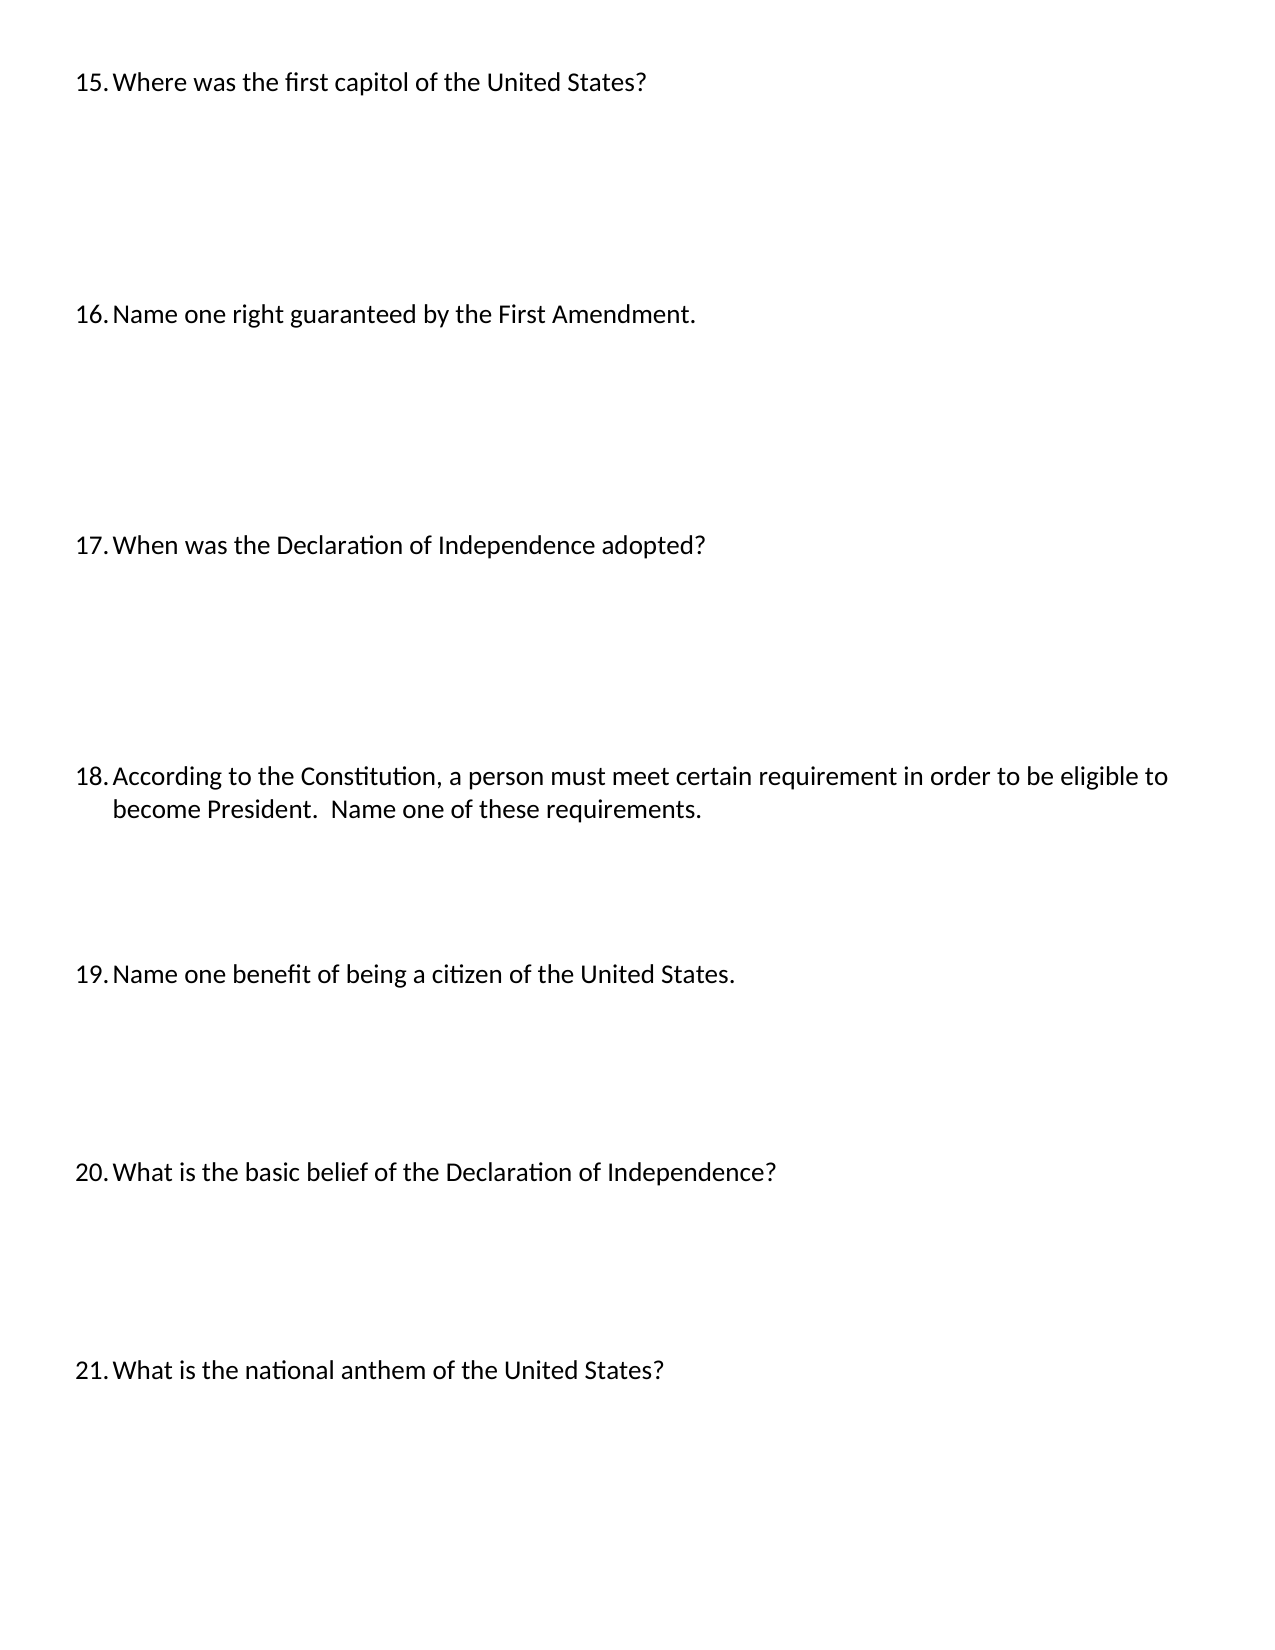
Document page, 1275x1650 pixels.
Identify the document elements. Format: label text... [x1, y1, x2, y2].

list What is the national anthem of the United States? [75, 1353, 1200, 1386]
list Where was the first capitol of the United States? [75, 66, 1200, 99]
list Name one benefit of being a citizen of the United States. [75, 957, 1200, 990]
list What is the basic belief of the Declaration of Independence? [75, 1155, 1200, 1188]
list According to the Constitution, a person must meet certain requirement in order to be eligible to become President. Name one of these requirements. [75, 759, 1200, 825]
list When was the Declaration of Independence adopted? [75, 528, 1200, 561]
list Name one right guaranteed by the First Amendment. [75, 297, 1200, 330]
